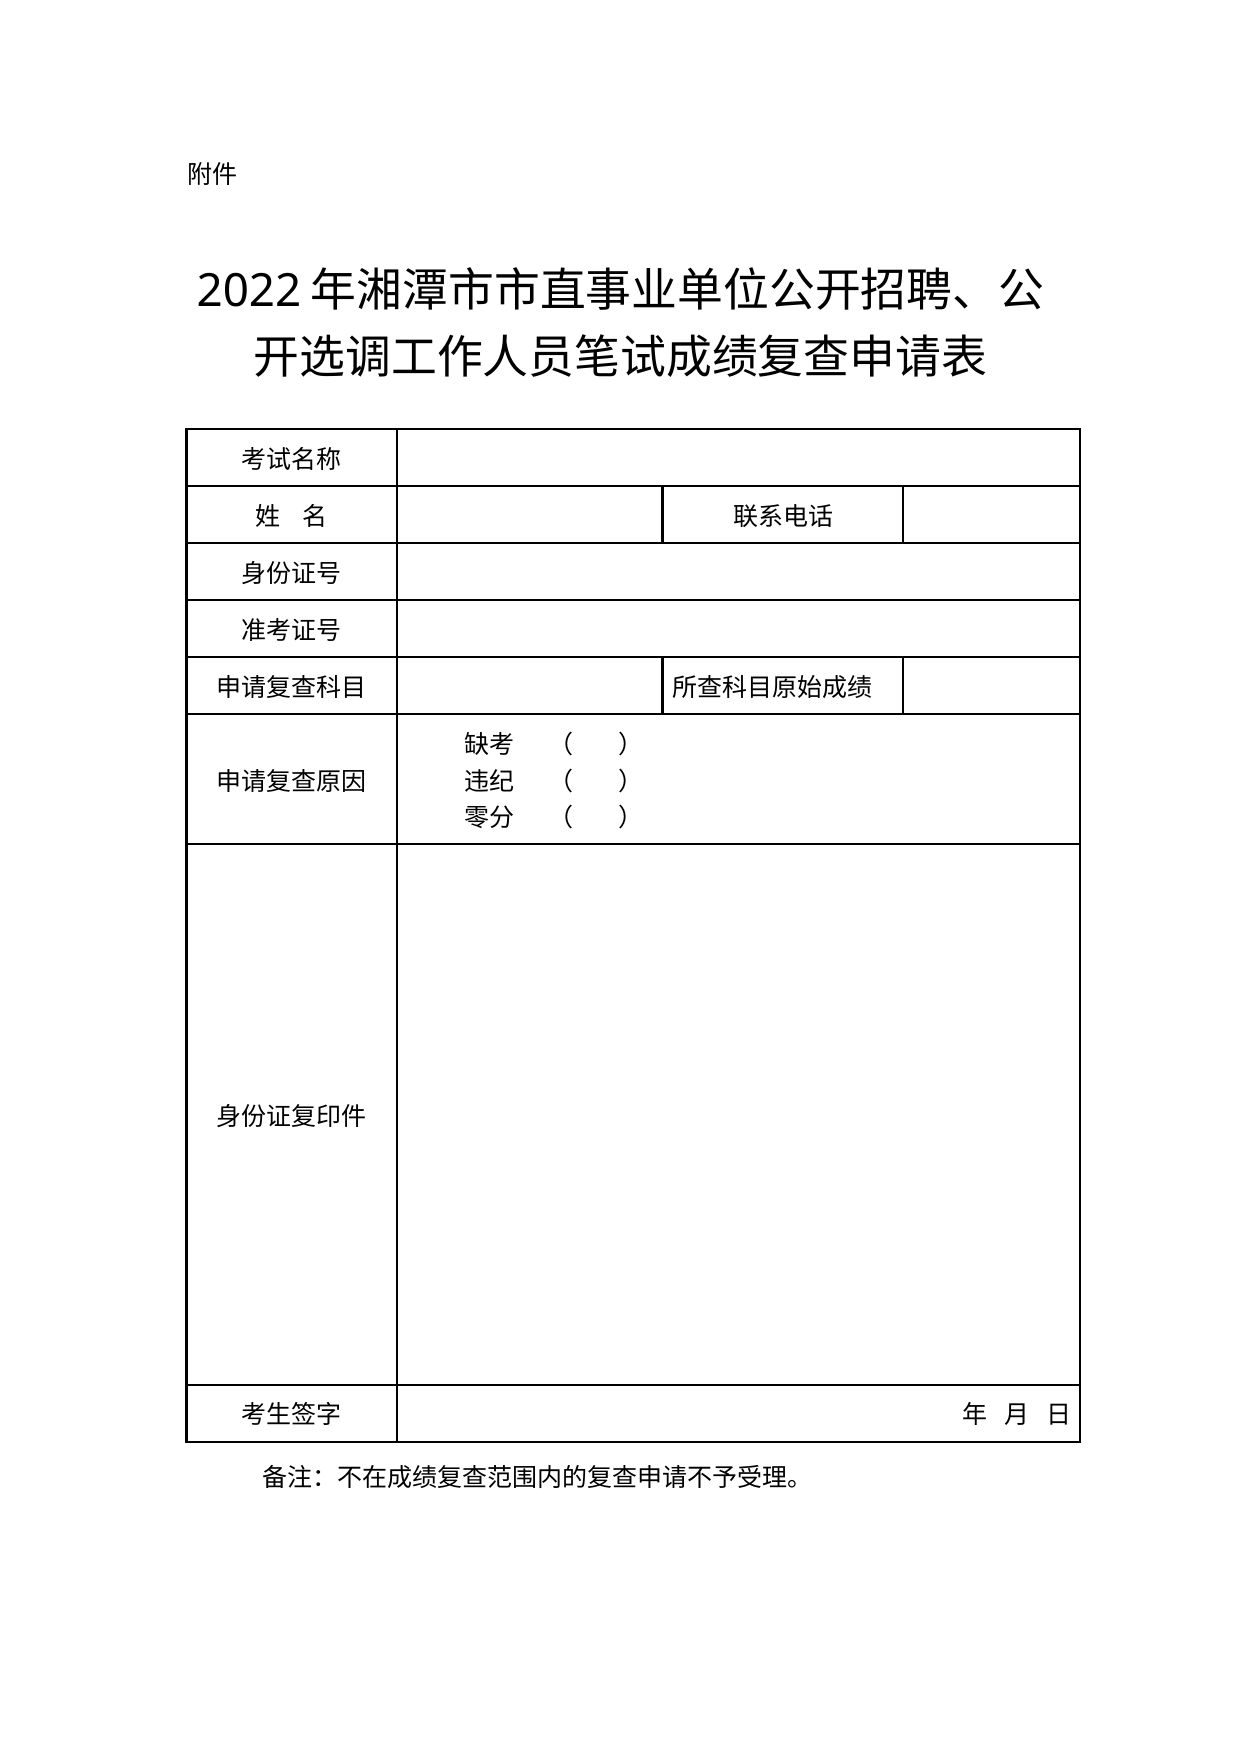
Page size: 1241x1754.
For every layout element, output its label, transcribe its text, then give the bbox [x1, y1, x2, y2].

text 2022年湘潭市市直事业单位公开招聘、公开选调工作人员笔试成绩复查申请表 [187, 254, 1053, 387]
table_cell [398, 487, 661, 542]
table_cell [904, 487, 1079, 542]
table_cell 考生签字 [188, 1386, 396, 1441]
table_cell [398, 658, 661, 713]
table_cell 所查科目原始成绩 [664, 658, 902, 713]
table_cell 身份证号 [188, 544, 396, 599]
table_cell 申请复查科目 [188, 658, 396, 713]
table_cell 备注：不在成绩复查范围内的复查申请不予受理。 [186, 1443, 1080, 1528]
table_cell 年 月 日 [398, 1386, 1079, 1441]
table_cell 身份证复印件 [188, 845, 396, 1383]
table_cell 缺考 （ ） 违纪 （ ） 零分 （ ） [398, 715, 1079, 843]
table_cell 准考证号 [188, 601, 396, 656]
table_cell [398, 544, 1079, 599]
table_header 考试名称 [188, 430, 396, 485]
text 附件 [187, 150, 1053, 191]
table_header [398, 430, 1079, 485]
table_cell 姓 名 [188, 487, 396, 542]
table_cell [904, 658, 1079, 713]
table_cell [398, 601, 1079, 656]
table_cell [398, 845, 1079, 1383]
table_cell 联系电话 [664, 487, 902, 542]
table_cell 申请复查原因 [188, 715, 396, 843]
